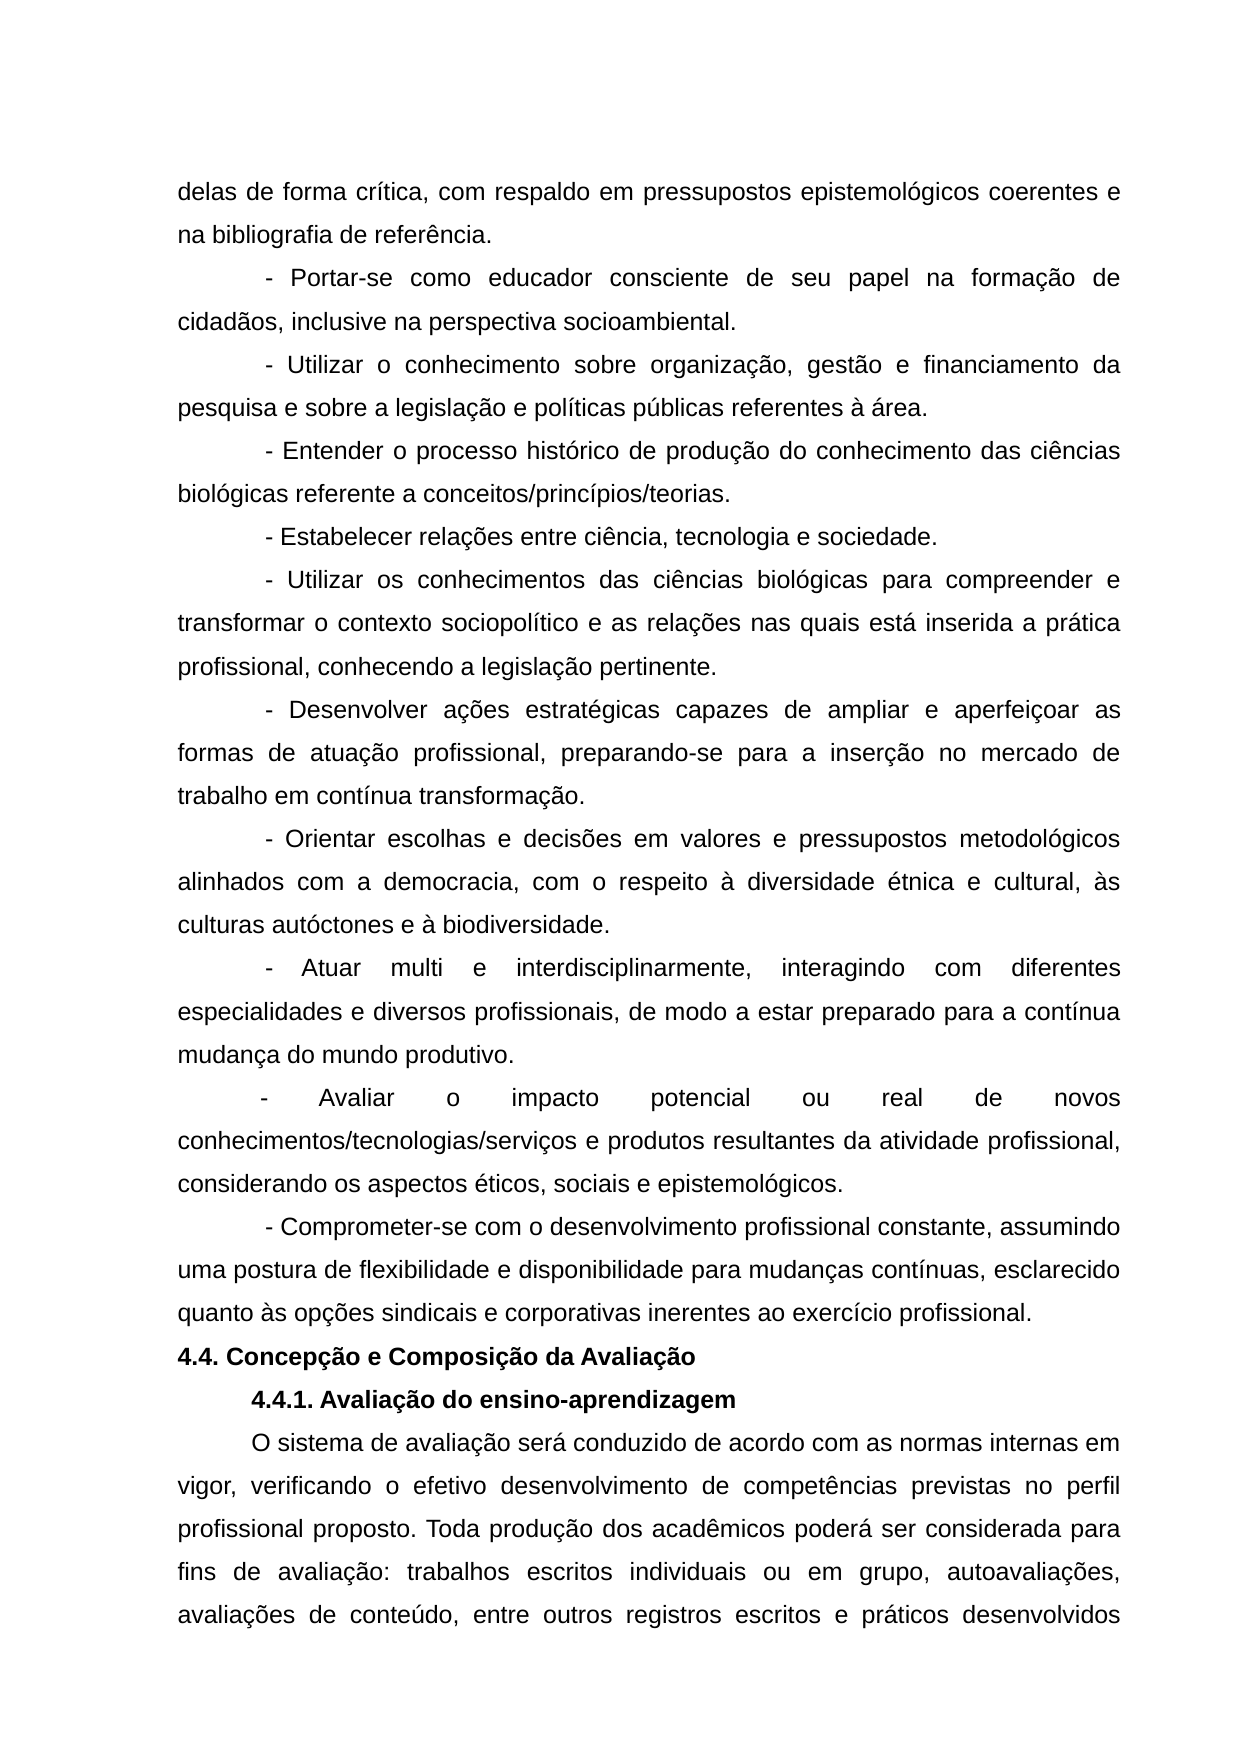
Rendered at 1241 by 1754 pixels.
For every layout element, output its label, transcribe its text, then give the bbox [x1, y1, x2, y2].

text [177, 177, 1122, 249]
text - Entender o processo histórico de produção do conhecimento das ciências biológicas referente a conceitos/princípios/teorias. [177, 436, 1122, 508]
text - Atuar multi e interdisciplinarmente, interagindo com diferentes especialidades e diversos profissionais, de modo a estar preparado para a contínua mudança do mundo produtivo. [177, 953, 1122, 1068]
text - Avaliar o impacto potencial ou real de novos conhecimentos/tecnologias/serviços e produtos resultantes da atividade profissional, considerando os aspectos éticos, sociais e epistemológicos. [177, 1083, 1122, 1198]
text - Orientar escolhas e decisões em valores e pressupostos metodológicos alinhados com a democracia, com o respeito à diversidade étnica e cultural, às culturas autóctones e à biodiversidade. [177, 824, 1122, 939]
text - Comprometer-se com o desenvolvimento profissional constante, assumindo uma postura de flexibilidade e disponibilidade para mudanças contínuas, esclarecido quanto às opções sindicais e corporativas inerentes ao exercício profissional. [177, 1212, 1122, 1327]
text - Desenvolver ações estratégicas capazes de ampliar e aperfeiçoar as formas de atuação profissional, preparando-se para a inserção no mercado de trabalho em contínua transformação. [177, 695, 1122, 810]
text 4.4.1. Avaliação do ensino-aprendizagem [177, 1385, 1122, 1413]
text 4.4. Concepção e Composição da Avaliação [177, 1342, 1122, 1370]
text - Utilizar os conhecimentos das ciências biológicas para compreender e transformar o contexto sociopolítico e as relações nas quais está inserida a prática profissional, conhecendo a legislação pertinente. [177, 565, 1122, 680]
text - Portar-se como educador consciente de seu papel na formação de cidadãos, inclusive na perspectiva socioambiental. [177, 263, 1122, 335]
text - Utilizar o conhecimento sobre organização, gestão e financiamento da pesquisa e sobre a legislação e políticas públicas referentes à área. [177, 350, 1122, 422]
text - Estabelecer relações entre ciência, tecnologia e sociedade. [177, 522, 1122, 551]
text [177, 1428, 1122, 1629]
